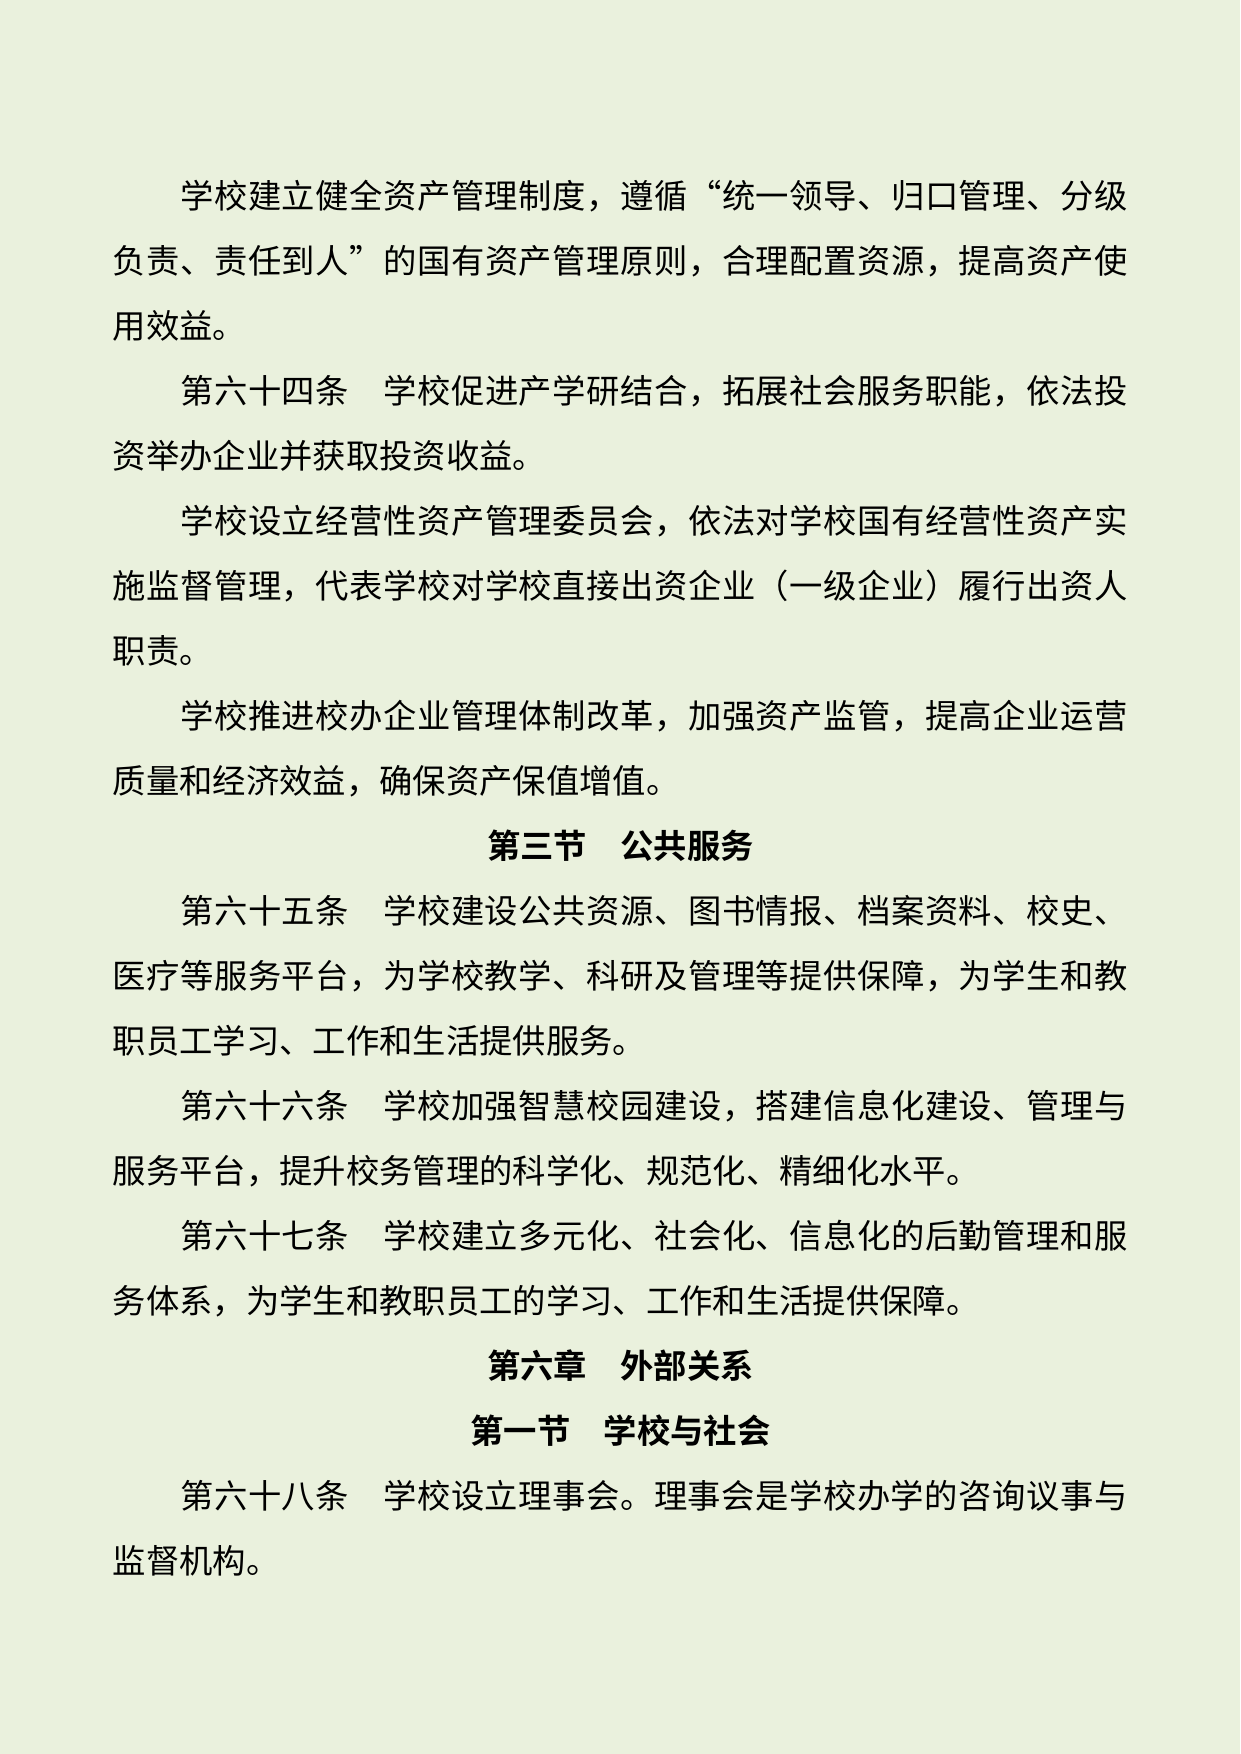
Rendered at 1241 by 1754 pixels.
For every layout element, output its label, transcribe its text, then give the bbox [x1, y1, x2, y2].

text 第六十八条 学校设立理事会。理事会是学校办学的咨询议事与监督机构。 [112, 1462, 1128, 1592]
text 第三节 公共服务 [112, 812, 1128, 877]
text 学校设立经营性资产管理委员会，依法对学校国有经营性资产实施监督管理，代表学校对学校直接出资企业（一级企业）履行出资人职责。 [112, 487, 1128, 682]
text 第六十五条 学校建设公共资源、图书情报、档案资料、校史、医疗等服务平台，为学校教学、科研及管理等提供保障，为学生和教职员工学习、工作和生活提供服务。 [112, 877, 1128, 1072]
text 第六十七条 学校建立多元化、社会化、信息化的后勤管理和服务体系，为学生和教职员工的学习、工作和生活提供保障。 [112, 1202, 1128, 1332]
text 学校推进校办企业管理体制改革，加强资产监管，提高企业运营质量和经济效益，确保资产保值增值。 [112, 682, 1128, 812]
text 学校建立健全资产管理制度，遵循“统一领导、归口管理、分级负责、责任到人”的国有资产管理原则，合理配置资源，提高资产使用效益。 [112, 162, 1128, 357]
text 第六章 外部关系 [112, 1332, 1128, 1397]
text 第六十四条 学校促进产学研结合，拓展社会服务职能，依法投资举办企业并获取投资收益。 [112, 357, 1128, 487]
text 第一节 学校与社会 [112, 1397, 1128, 1462]
text 第六十六条 学校加强智慧校园建设，搭建信息化建设、管理与服务平台，提升校务管理的科学化、规范化、精细化水平。 [112, 1072, 1128, 1202]
